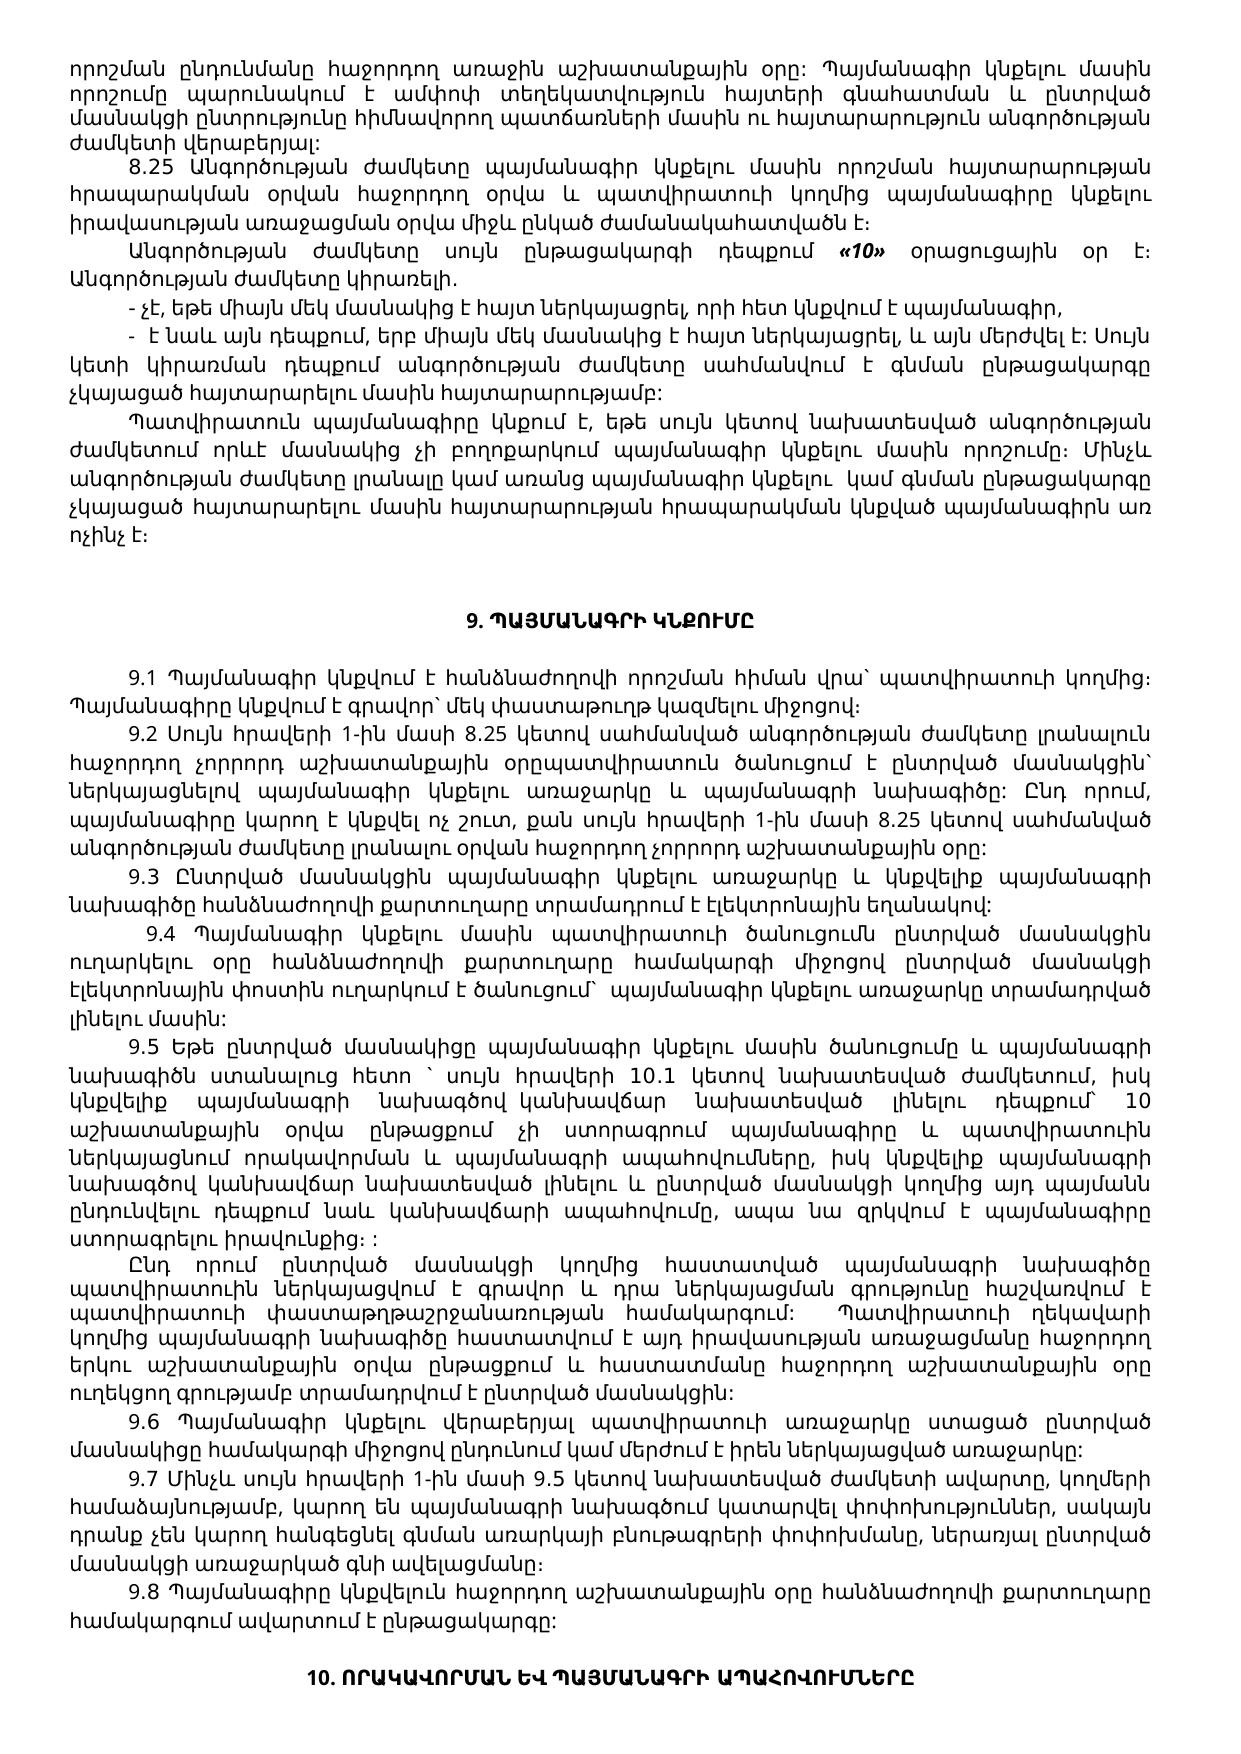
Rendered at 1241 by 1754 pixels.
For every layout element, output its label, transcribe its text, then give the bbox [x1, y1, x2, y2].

text - չէ, եթե միայն մեկ մասնակից է հայտ ներկայացրել, որի հետ կնքվում է պայմանագիր, [69, 293, 1152, 321]
text 9.4 Պայմանագիր կնքելու մասին պատվիրատուի ծանուցումն ընտրված մասնակցին ուղարկելու օրը հանձնաժողովի քարտուղարը համակարգի միջոցով ընտրված մասնակցի էլեկտրոնային փոստին ուղարկում է ծանուցում` պայմանագիր կնքելու առաջարկը տրամադրված լինելու մասին: [69, 919, 1152, 1032]
text 9.8 Պայմանագիրը կնքվելուն հաջորդող աշխատանքային օրը հանձնաժողովի քարտուղարը համակարգում ավարտում է ընթացակարգը: [69, 1577, 1152, 1634]
text 9.2 Սույն հրավերի 1-ին մասի 8.25 կետով սահմանված անգործության ժամկետը լրանալուն հաջորդող չորրորդ աշխատանքային օրըպատվիրատուն ծանուցում է ընտրված մասնակցին` ներկայացնելով պայմանագիր կնքելու առաջարկը և պայմանագրի նախագիծը: Ընդ որում, պայմանագիրը կարող է կնքվել ոչ շուտ, քան սույն հրավերի 1-ին մասի 8.25 կետով սահմանված անգործության ժամկետը լրանալու օրվան հաջորդող չորրորդ աշխատանքային օրը: [69, 719, 1152, 862]
text 9.7 Մինչև սույն հրավերի 1-ին մասի 9.5 կետով նախատեսված ժամկետի ավարտը, կողմերի համաձայնությամբ, կարող են պայմանագրի նախագծում կատարվել փոփոխություններ, սակայն դրանք չեն կարող հանգեցնել գնման առարկայի բնութագրերի փոփոխմանը, ներառյալ ընտրված մասնակցի առաջարկած գնի ավելացմանը։ [69, 1464, 1152, 1577]
text 10. ՈՐԱԿԱՎՈՐՄԱՆ ԵՎ ՊԱՅՄԱՆԱԳՐԻ ԱՊԱՀՈՎՈՒՄՆԵՐԸ [69, 1663, 1152, 1691]
text Անգործության ժամկետը սույն ընթացակարգի դեպքում «10» օրացուցային օր է։ Անգործության ժամկետը կիրառելի. [69, 236, 1152, 293]
text 9.1 Պայմանագիր կնքվում է հանձնաժողովի որոշման հիման վրա` պատվիրատուի կողմից։ Պայմանագիրը կնքվում է գրավոր` մեկ փաստաթուղթ կազմելու միջոցով։ [69, 663, 1152, 719]
text Ընդ որում ընտրված մասնակցի կողմից հաստատված պայմանագրի նախագիծը պատվիրատուին ներկայացվում է գրավոր և դրա ներկայացման գրությունը հաշվառվում է պատվիրատուի փաստաթղթաշրջանառության համակարգում: Պատվիրատուի ղեկավարի կողմից պայմանագրի նախագիծը հաստատվում է այդ իրավասության առաջացմանը հաջորդող երկու աշխատանքային օրվա ընթացքում և հաստատմանը հաջորդող աշխատանքային օրը ուղեկցող գրությամբ տրամադրվում է ընտրված մասնակցին: [69, 1253, 1152, 1407]
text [69, 56, 1152, 155]
text Պատվիրատուն պայմանագիրը կնքում է, եթե սույն կետով նախատեսված անգործության ժամկետում որևէ մասնակից չի բողոքարկում պայմանագիր կնքելու մասին որոշումը։ Մինչև անգործության ժամկետը լրանալը կամ առանց պայմանագիր կնքելու կամ գնման ընթացակարգը չկայացած հայտարարելու մասին հայտարարության հրապարակման կնքված պայմանագիրն առ ոչինչ է։ [69, 407, 1152, 549]
text 9.5 Եթե ընտրված մասնակիցը պայմանագիր կնքելու մասին ծանուցումը և պայմանագրի նախագիծն ստանալուց հետո ` սույն հրավերի 10․1 կետով նախատեսված ժամկետում, իսկ կնքվելիք պայմանագրի նախագծով կանխավճար նախատեսված լինելու դեպքում՝ 10 աշխատանքային օրվա ընթացքում չի ստորագրում պայմանագիրը և պատվիրատուին ներկայացնում որակավորման և պայմանագրի ապահովումները, իսկ կնքվելիք պայմանագրի նախագծով կանխավճար նախատեսված լինելու և ընտրված մասնակցի կողմից այդ պայմանն ընդունվելու դեպքում նաև կանխավճարի ապահովումը, ապա նա զրկվում է պայմանագիրը ստորագրելու իրավունքից։ : [69, 1032, 1152, 1253]
text 9. ՊԱՅՄԱՆԱԳՐԻ ԿՆՔՈՒՄԸ [69, 606, 1152, 634]
text 8.25 Անգործության ժամկետը պայմանագիր կնքելու մասին որոշման հայտարարության հրապարակման օրվան հաջորդող օրվա և պատվիրատուի կողմից պայմանագիրը կնքելու իրավասության առաջացման օրվա միջև ընկած ժամանակահատվածն է։ [69, 155, 1152, 236]
text - է նաև այն դեպքում, երբ միայն մեկ մասնակից է հայտ ներկայացրել, և այն մերժվել է: Սույն կետի կիրառման դեպքում անգործության ժամկետը սահմանվում է գնման ընթացակարգը չկայացած հայտարարելու մասին հայտարարությամբ: [69, 321, 1152, 407]
text 9.6 Պայմանագիր կնքելու վերաբերյալ պատվիրատուի առաջարկը ստացած ընտրված մասնակիցը համակարգի միջոցով ընդունում կամ մերժում է իրեն ներկայացված առաջարկը: [69, 1407, 1152, 1464]
text 9.3 Ընտրված մասնակցին պայմանագիր կնքելու առաջարկը և կնքվելիք պայմանագրի նախագիծը հանձնաժողովի քարտուղարը տրամադրում է էլեկտրոնային եղանակով: [69, 862, 1152, 919]
